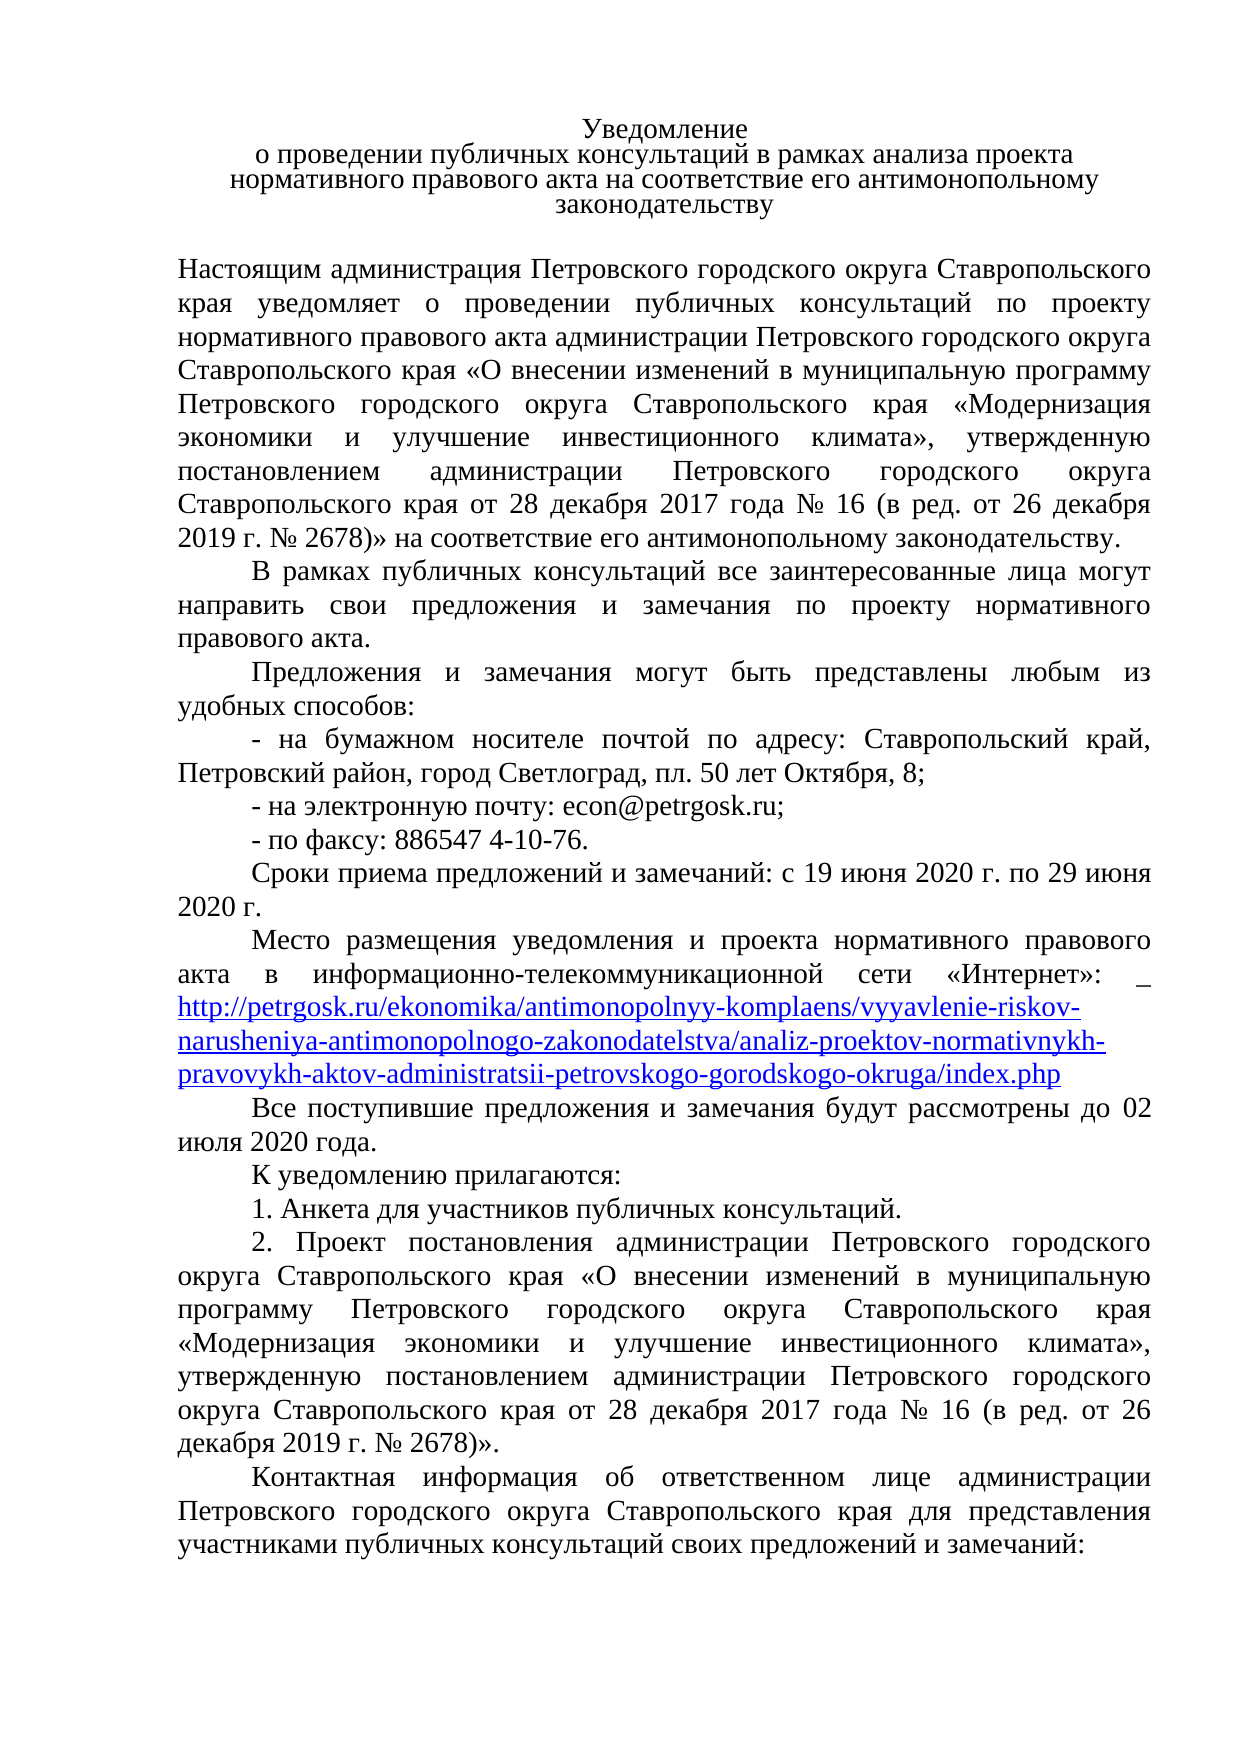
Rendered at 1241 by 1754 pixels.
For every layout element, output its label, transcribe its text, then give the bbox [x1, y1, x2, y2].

text 2. Проект постановления администрации Петровского городского округа Ставропольского края «О внесении изменений в муниципальную программу Петровского городского округа Ставропольского края «Модернизация экономики и улучшение инвестиционного климата», утвержденную постановлением администрации Петровского городского округа Ставропольского края от 28 декабря 2017 года № 16 (в ред. от 26 декабря 2019 г. № 2678)». [177, 1224, 1152, 1459]
text - на бумажном носителе почтой по адресу: Ставропольский край, Петровский район, город Светлоград, пл. 50 лет Октября, 8; [177, 721, 1152, 788]
text Все поступившие предложения и замечания будут рассмотрены до 02 июля 2020 года. [177, 1090, 1152, 1157]
text Контактная информация об ответственном лице администрации Петровского городского округа Ставропольского края для представления участниками публичных консультаций своих предложений и замечаний: [177, 1459, 1152, 1560]
text - на электронную почту: econ@petrgosk.ru; [177, 788, 1152, 822]
text Сроки приема предложений и замечаний: с 19 июня 2020 г. по 29 июня 2020 г. [177, 855, 1152, 922]
text 1. Анкета для участников публичных консультаций. [177, 1191, 1152, 1224]
text В рамках публичных консультаций все заинтересованные лица могут направить свои предложения и замечания по проекту нормативного правового акта. [177, 553, 1152, 654]
text Настоящим администрация Петровского городского округа Ставропольского края уведомляет о проведении публичных консультаций по проекту нормативного правового акта администрации Петровского городского округа Ставропольского края «О внесении изменений в муниципальную программу Петровского городского округа Ставропольского края «Модернизация экономики и улучшение инвестиционного климата», утвержденную постановлением администрации Петровского городского округа Ставропольского края от 28 декабря 2017 года № 16 (в ред. от 26 декабря 2019 г. № 2678)» на соответствие его антимонопольному законодательству. [177, 252, 1152, 553]
text - по факсу: 886547 4-10-76. [177, 822, 1152, 855]
text К уведомлению прилагаются: [177, 1157, 1152, 1191]
text Предложения и замечания могут быть представлены любым из удобных способов: [177, 654, 1152, 721]
list о проведении публичных консультаций в рамках анализа проекта нормативного правового акта на соответствие его антимонопольному законодательству [177, 143, 1152, 218]
text Место размещения уведомления и проекта нормативного правового акта в информационно-телекоммуникационной сети «Интернет»: _ http://petrgosk.ru/ekonomika/antimonopolnyy-komplaens/vyyavlenie-riskov-narusheniya-antimonopolnogo-zakonodatelstva/analiz-proektov-normativnykh-pravovykh-aktov-administratsii-petrovskogo-gorodskogo-okruga/index.php [177, 922, 1152, 1090]
list Уведомление [177, 118, 1152, 143]
